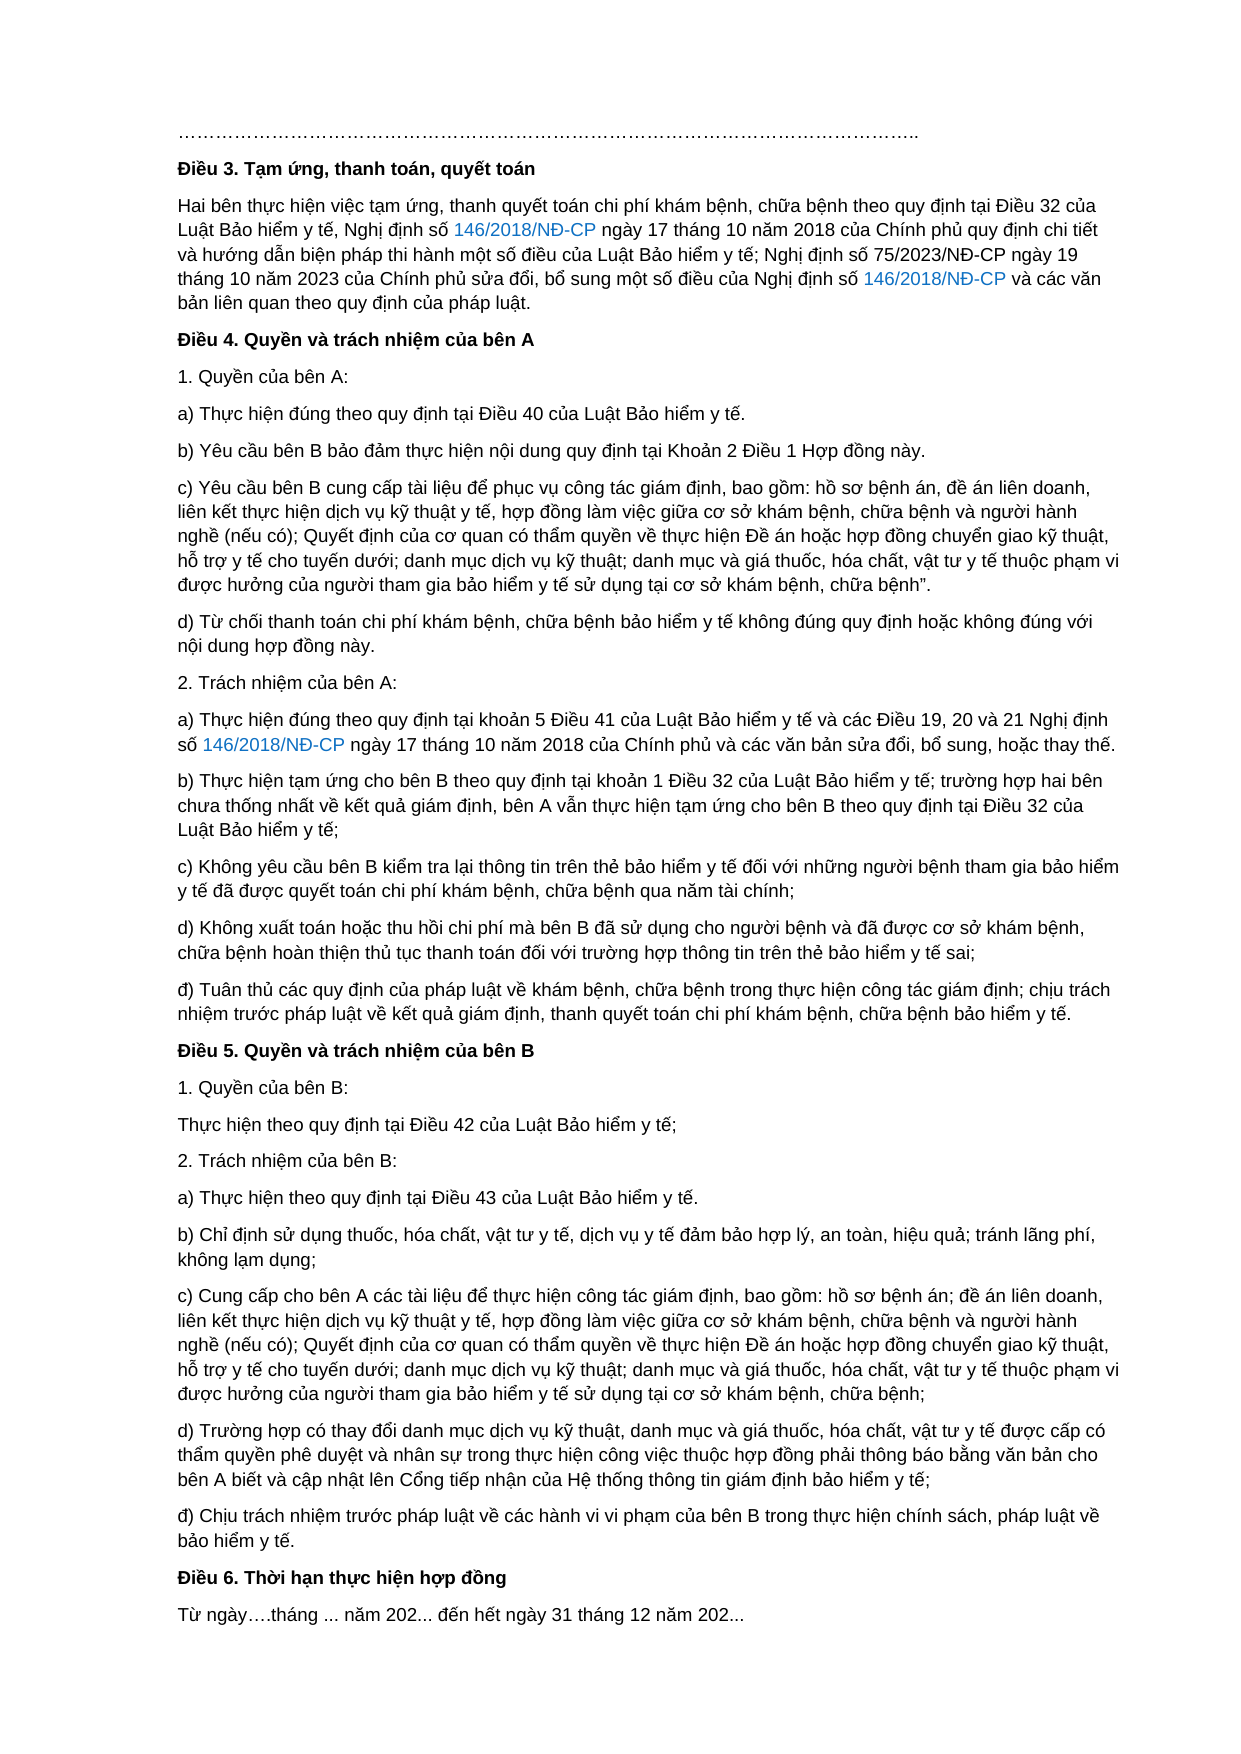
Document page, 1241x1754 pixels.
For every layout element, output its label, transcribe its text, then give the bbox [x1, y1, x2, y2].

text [177, 118, 1122, 142]
text a) Thực hiện đúng theo quy định tại Điều 40 của Luật Bảo hiểm y tế. [177, 400, 1122, 424]
text Điều 3. Tạm ứng, thanh toán, quyết toán [177, 155, 1122, 179]
text a) Thực hiện theo quy định tại Điều 43 của Luật Bảo hiểm y tế. [177, 1184, 1122, 1209]
text 2. Trách nhiệm của bên B: [177, 1147, 1122, 1172]
text d) Từ chối thanh toán chi phí khám bệnh, chữa bệnh bảo hiểm y tế không đúng quy định hoặc không đúng với nội dung hợp đồng này. [177, 608, 1122, 657]
text b) Chỉ định sử dụng thuốc, hóa chất, vật tư y tế, dịch vụ y tế đảm bảo hợp lý, an toàn, hiệu quả; tránh lãng phí, không lạm dụng; [177, 1221, 1122, 1270]
text Hai bên thực hiện việc tạm ứng, thanh quyết toán chi phí khám bệnh, chữa bệnh theo quy định tại Điều 32 của Luật Bảo hiểm y tế, Nghị định số 146/2018/NĐ-CP ngày 17 tháng 10 năm 2018 của Chính phủ quy định chi tiết và hướng dẫn biện pháp thi hành một số điều của Luật Bảo hiểm y tế; Nghị định số 75/2023/NĐ-CP ngày 19 tháng 10 năm 2023 của Chính phủ sửa đổi, bổ sung một số điều của Nghị định số 146/2018/NĐ-CP và các văn bản liên quan theo quy định của pháp luật. [177, 192, 1122, 314]
text Thực hiện theo quy định tại Điều 42 của Luật Bảo hiểm y tế; [177, 1111, 1122, 1135]
text c) Không yêu cầu bên B kiểm tra lại thông tin trên thẻ bảo hiểm y tế đối với những người bệnh tham gia bảo hiểm y tế đã được quyết toán chi phí khám bệnh, chữa bệnh qua năm tài chính; [177, 853, 1122, 902]
text Từ ngày….tháng ... năm 202... đến hết ngày 31 tháng 12 năm 202... [177, 1601, 1122, 1625]
text d) Không xuất toán hoặc thu hồi chi phí mà bên B đã sử dụng cho người bệnh và đã được cơ sở khám bệnh, chữa bệnh hoàn thiện thủ tục thanh toán đối với trường hợp thông tin trên thẻ bảo hiểm y tế sai; [177, 914, 1122, 963]
text Điều 6. Thời hạn thực hiện hợp đồng [177, 1564, 1122, 1588]
text b) Thực hiện tạm ứng cho bên B theo quy định tại khoản 1 Điều 32 của Luật Bảo hiểm y tế; trường hợp hai bên chưa thống nhất về kết quả giám định, bên A vẫn thực hiện tạm ứng cho bên B theo quy định tại Điều 32 của Luật Bảo hiểm y tế; [177, 767, 1122, 841]
text a) Thực hiện đúng theo quy định tại khoản 5 Điều 41 của Luật Bảo hiểm y tế và các Điều 19, 20 và 21 Nghị định số 146/2018/NĐ-CP ngày 17 tháng 10 năm 2018 của Chính phủ và các văn bản sửa đổi, bổ sung, hoặc thay thế. [177, 706, 1122, 755]
text 1. Quyền của bên B: [177, 1074, 1122, 1098]
text đ) Tuân thủ các quy định của pháp luật về khám bệnh, chữa bệnh trong thực hiện công tác giám định; chịu trách nhiệm trước pháp luật về kết quả giám định, thanh quyết toán chi phí khám bệnh, chữa bệnh bảo hiểm y tế. [177, 976, 1122, 1024]
text b) Yêu cầu bên B bảo đảm thực hiện nội dung quy định tại Khoản 2 Điều 1 Hợp đồng này. [177, 437, 1122, 461]
text d) Trường hợp có thay đổi danh mục dịch vụ kỹ thuật, danh mục và giá thuốc, hóa chất, vật tư y tế được cấp có thẩm quyền phê duyệt và nhân sự trong thực hiện công việc thuộc hợp đồng phải thông báo bằng văn bản cho bên A biết và cập nhật lên Cổng tiếp nhận của Hệ thống thông tin giám định bảo hiểm y tế; [177, 1417, 1122, 1490]
text Điều 5. Quyền và trách nhiệm của bên B [177, 1037, 1122, 1061]
text c) Cung cấp cho bên A các tài liệu để thực hiện công tác giám định, bao gồm: hồ sơ bệnh án; đề án liên doanh, liên kết thực hiện dịch vụ kỹ thuật y tế, hợp đồng làm việc giữa cơ sở khám bệnh, chữa bệnh và người hành nghề (nếu có); Quyết định của cơ quan có thẩm quyền về thực hiện Đề án hoặc hợp đồng chuyển giao kỹ thuật, hỗ trợ y tế cho tuyến dưới; danh mục dịch vụ kỹ thuật; danh mục và giá thuốc, hóa chất, vật tư y tế thuộc phạm vi được hưởng của người tham gia bảo hiểm y tế sử dụng tại cơ sở khám bệnh, chữa bệnh; [177, 1282, 1122, 1404]
text 1. Quyền của bên A: [177, 363, 1122, 387]
text đ) Chịu trách nhiệm trước pháp luật về các hành vi vi phạm của bên B trong thực hiện chính sách, pháp luật về bảo hiểm y tế. [177, 1502, 1122, 1551]
text 2. Trách nhiệm của bên A: [177, 669, 1122, 694]
text c) Yêu cầu bên B cung cấp tài liệu để phục vụ công tác giám định, bao gồm: hồ sơ bệnh án, đề án liên doanh, liên kết thực hiện dịch vụ kỹ thuật y tế, hợp đồng làm việc giữa cơ sở khám bệnh, chữa bệnh và người hành nghề (nếu có); Quyết định của cơ quan có thẩm quyền về thực hiện Đề án hoặc hợp đồng chuyển giao kỹ thuật, hỗ trợ y tế cho tuyến dưới; danh mục dịch vụ kỹ thuật; danh mục và giá thuốc, hóa chất, vật tư y tế thuộc phạm vi được hưởng của người tham gia bảo hiểm y tế sử dụng tại cơ sở khám bệnh, chữa bệnh”. [177, 474, 1122, 596]
text Điều 4. Quyền và trách nhiệm của bên A [177, 326, 1122, 351]
